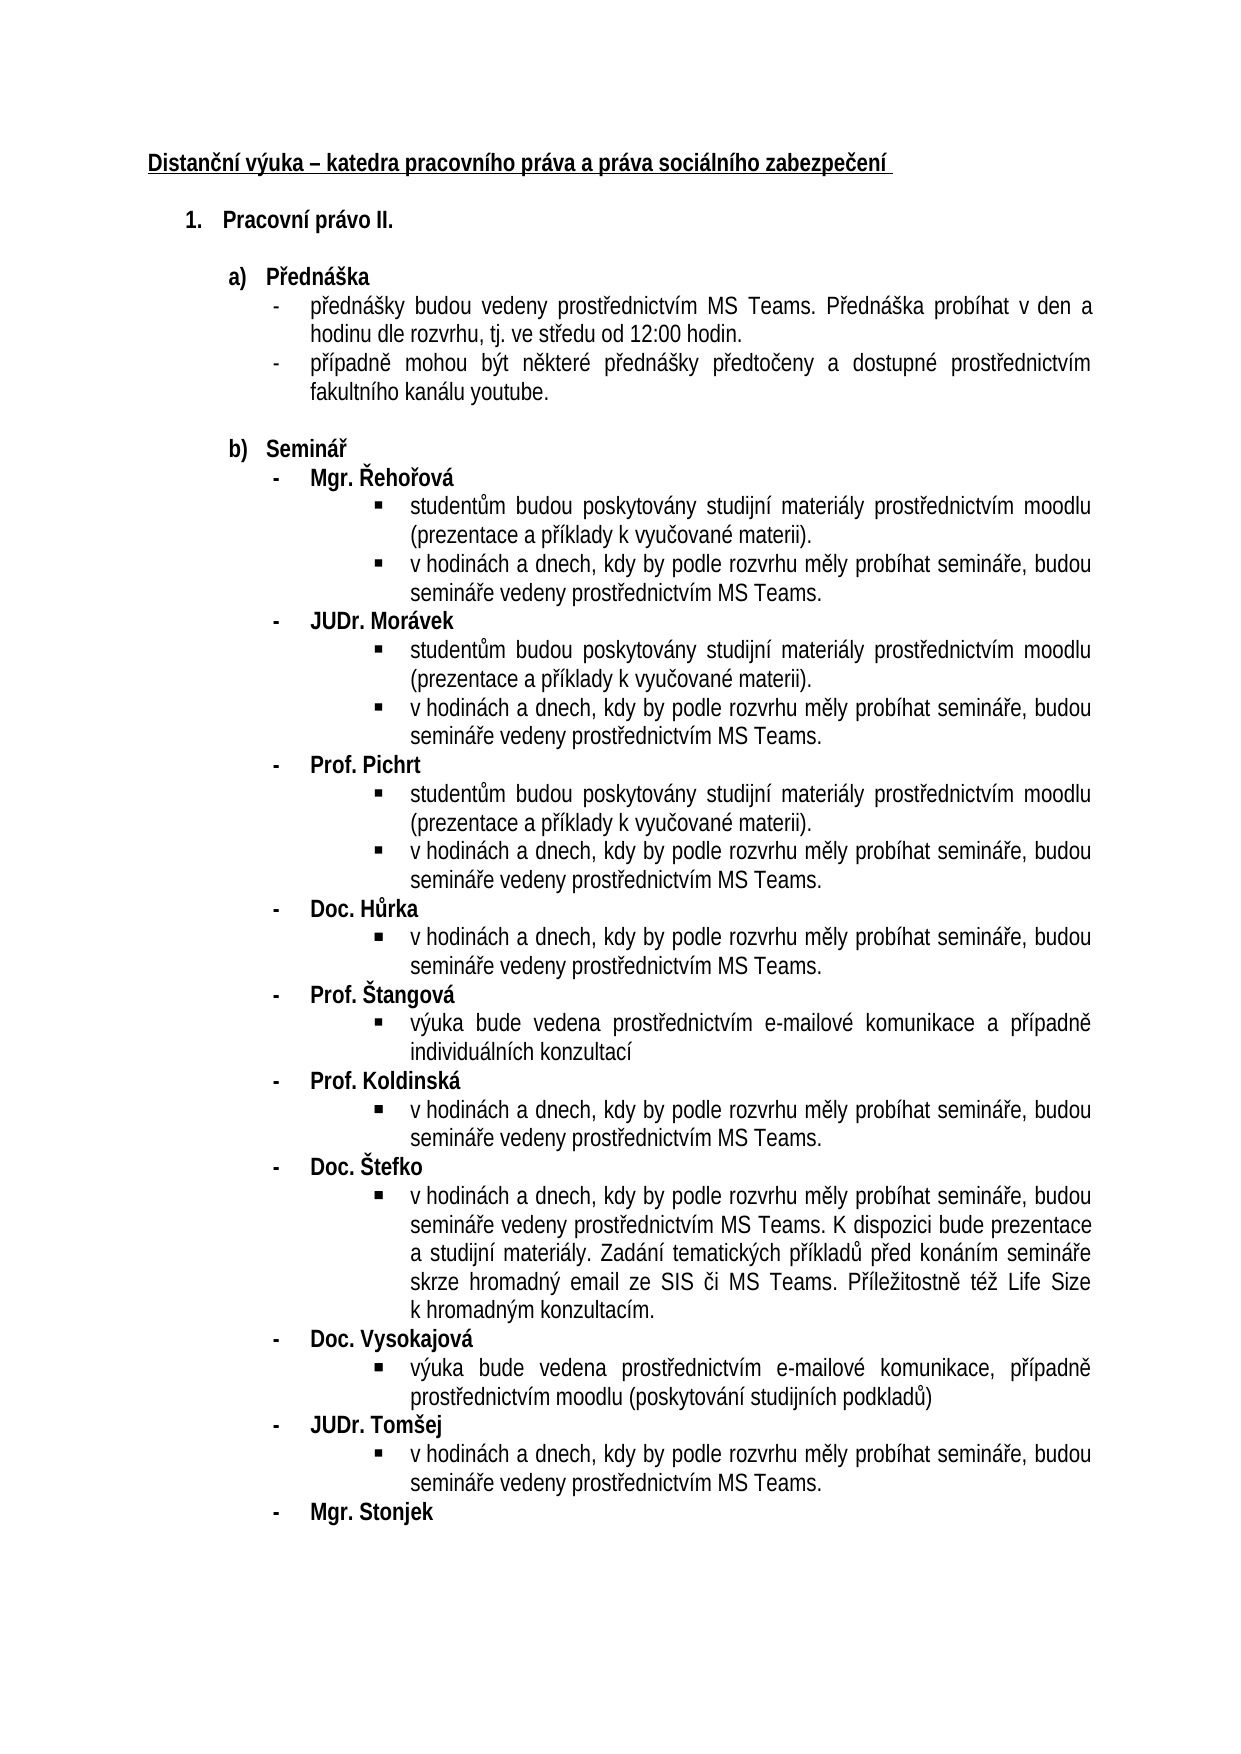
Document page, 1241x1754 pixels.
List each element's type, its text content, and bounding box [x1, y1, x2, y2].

list případně mohou být některé přednášky předtočeny a dostupné prostřednictvím fakultního kanálu youtube. [273, 348, 1093, 405]
list Pracovní právo II. [185, 205, 1093, 233]
list studentům budou poskytovány studijní materiály prostřednictvím moodlu (prezentace a příklady k vyučované materii). [373, 779, 1093, 836]
list Doc. Štefko [273, 1152, 1093, 1181]
list Doc. Vysokajová [273, 1324, 1093, 1353]
list Prof. Pichrt [273, 750, 1093, 779]
list přednášky budou vedeny prostřednictvím MS Teams. Přednáška probíhat v den a hodinu dle rozvrhu, tj. ve středu od 12:00 hodin. [273, 291, 1093, 348]
list JUDr. Tomšej [273, 1410, 1093, 1439]
list v hodinách a dnech, kdy by podle rozvrhu měly probíhat semináře, budou semináře vedeny prostřednictvím MS Teams. [373, 836, 1093, 894]
list výuka bude vedena prostřednictvím e-mailové komunikace a případně individuálních konzultací [373, 1008, 1093, 1066]
list studentům budou poskytovány studijní materiály prostřednictvím moodlu (prezentace a příklady k vyučované materii). [373, 635, 1093, 692]
list Mgr. Řehořová [273, 463, 1093, 491]
list v hodinách a dnech, kdy by podle rozvrhu měly probíhat semináře, budou semináře vedeny prostřednictvím MS Teams. [373, 1439, 1093, 1496]
list v hodinách a dnech, kdy by podle rozvrhu měly probíhat semináře, budou semináře vedeny prostřednictvím MS Teams. K dispozici bude prezentace a studijní materiály. Zadání tematických příkladů před konáním semináře skrze hromadný email ze SIS či MS Teams. Příležitostně též Life Size k hromadným konzultacím. [373, 1181, 1093, 1324]
list Prof. Štangová [273, 980, 1093, 1008]
text Distanční výuka – katedra pracovního práva a práva sociálního zabezpečení [148, 148, 1093, 176]
list v hodinách a dnech, kdy by podle rozvrhu měly probíhat semináře, budou semináře vedeny prostřednictvím MS Teams. [373, 922, 1093, 980]
list v hodinách a dnech, kdy by podle rozvrhu měly probíhat semináře, budou semináře vedeny prostřednictvím MS Teams. [373, 692, 1093, 750]
list Mgr. Stonjek [273, 1496, 1093, 1525]
list Prof. Koldinská [273, 1066, 1093, 1094]
list v hodinách a dnech, kdy by podle rozvrhu měly probíhat semináře, budou semináře vedeny prostřednictvím MS Teams. [373, 1094, 1093, 1152]
list v hodinách a dnech, kdy by podle rozvrhu měly probíhat semináře, budou semináře vedeny prostřednictvím MS Teams. [373, 549, 1093, 606]
list Seminář [228, 434, 1093, 463]
list Doc. Hůrka [273, 894, 1093, 922]
list výuka bude vedena prostřednictvím e-mailové komunikace, případně prostřednictvím moodlu (poskytování studijních podkladů) [373, 1353, 1093, 1410]
list JUDr. Morávek [273, 606, 1093, 635]
list studentům budou poskytovány studijní materiály prostřednictvím moodlu (prezentace a příklady k vyučované materii). [373, 491, 1093, 549]
list Přednáška [228, 262, 1093, 291]
